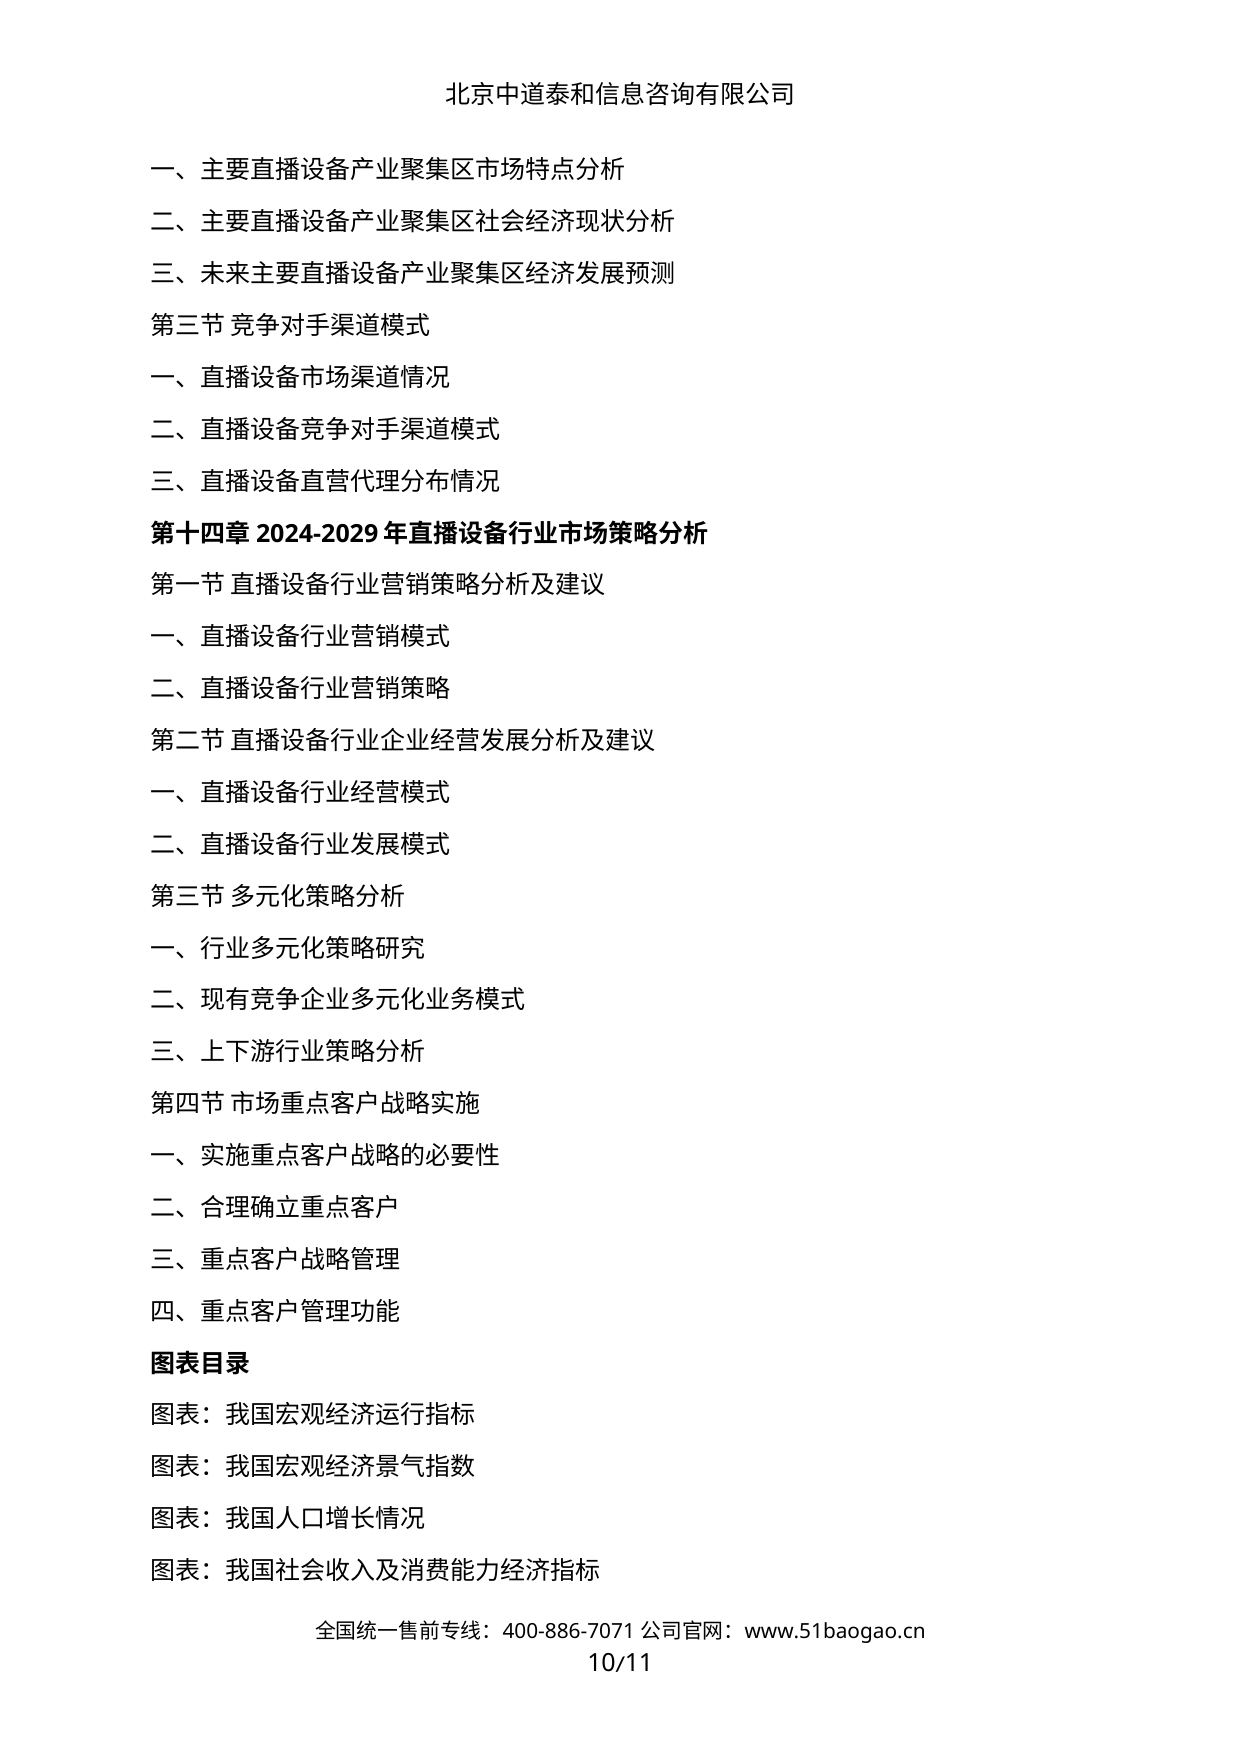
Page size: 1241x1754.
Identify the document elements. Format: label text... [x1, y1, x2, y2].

text 三、上下游行业策略分析 [150, 1032, 1090, 1068]
text 图表：我国宏观经济运行指标 [150, 1395, 1090, 1431]
text 二、直播设备行业发展模式 [150, 824, 1090, 861]
text 图表目录 [150, 1343, 1090, 1379]
text 图表：我国人口增长情况 [150, 1499, 1090, 1535]
text 二、主要直播设备产业聚集区社会经济现状分析 [150, 202, 1090, 238]
text 一、直播设备市场渠道情况 [150, 357, 1090, 394]
text 三、未来主要直播设备产业聚集区经济发展预测 [150, 254, 1090, 290]
text 一、直播设备行业营销模式 [150, 617, 1090, 653]
text 一、实施重点客户战略的必要性 [150, 1136, 1090, 1172]
text 第三节 多元化策略分析 [150, 876, 1090, 912]
text 一、直播设备行业经营模式 [150, 772, 1090, 809]
text 第一节 直播设备行业营销策略分析及建议 [150, 565, 1090, 601]
text 第四节 市场重点客户战略实施 [150, 1084, 1090, 1120]
text 二、合理确立重点客户 [150, 1187, 1090, 1224]
text 二、直播设备行业营销策略 [150, 669, 1090, 705]
text 一、主要直播设备产业聚集区市场特点分析 [150, 150, 1090, 186]
text 第二节 直播设备行业企业经营发展分析及建议 [150, 721, 1090, 757]
text 三、直播设备直营代理分布情况 [150, 461, 1090, 497]
text 四、重点客户管理功能 [150, 1291, 1090, 1327]
text 一、行业多元化策略研究 [150, 928, 1090, 964]
text 图表：我国宏观经济景气指数 [150, 1447, 1090, 1483]
text 第三节 竞争对手渠道模式 [150, 306, 1090, 342]
text 二、直播设备竞争对手渠道模式 [150, 409, 1090, 446]
text 二、现有竞争企业多元化业务模式 [150, 980, 1090, 1016]
text 第十四章 2024-2029年直播设备行业市场策略分析 [150, 513, 1090, 549]
text 三、重点客户战略管理 [150, 1239, 1090, 1276]
text 图表：我国社会收入及消费能力经济指标 [150, 1551, 1090, 1587]
